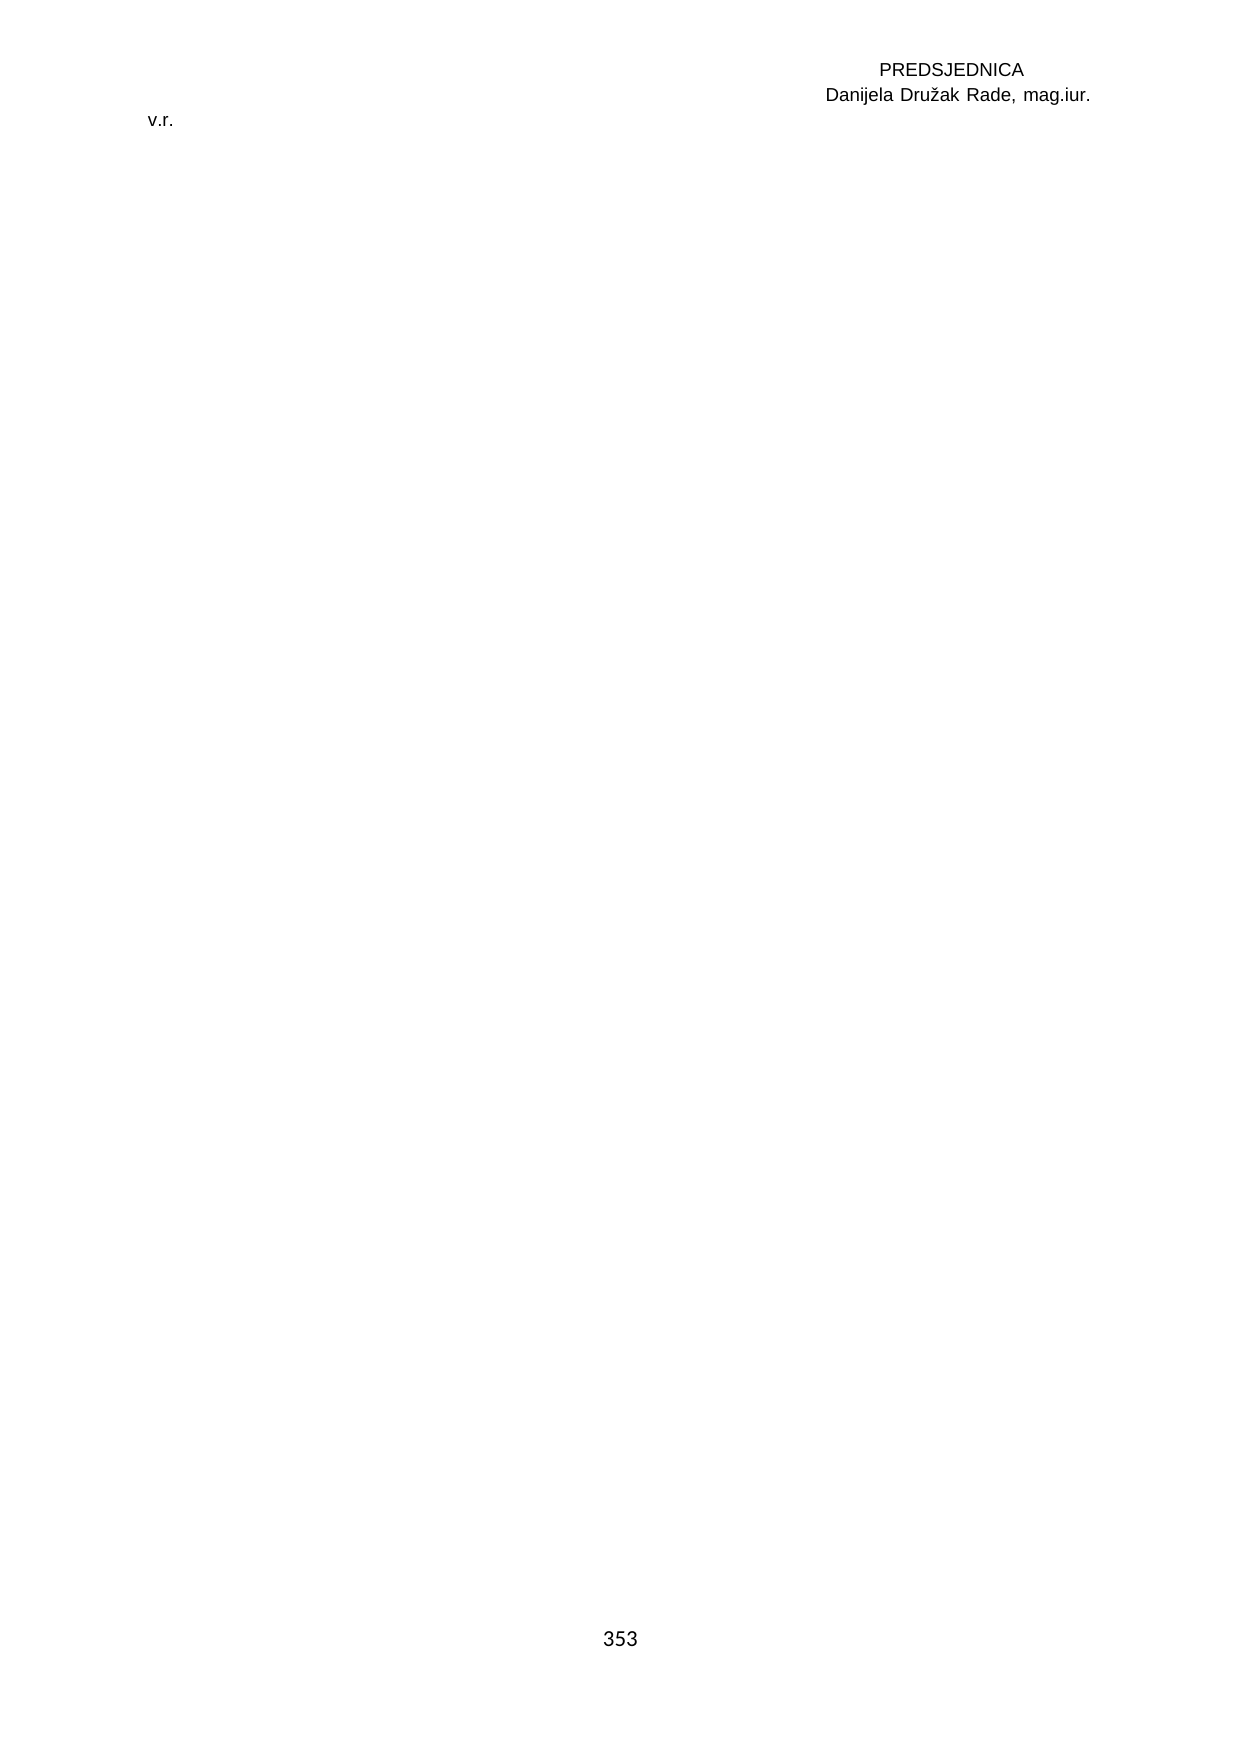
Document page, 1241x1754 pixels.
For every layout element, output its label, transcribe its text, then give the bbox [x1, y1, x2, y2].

text PREDSJEDNICA Danijela Družak Rade, mag.iur. v.r. [148, 59, 1092, 130]
